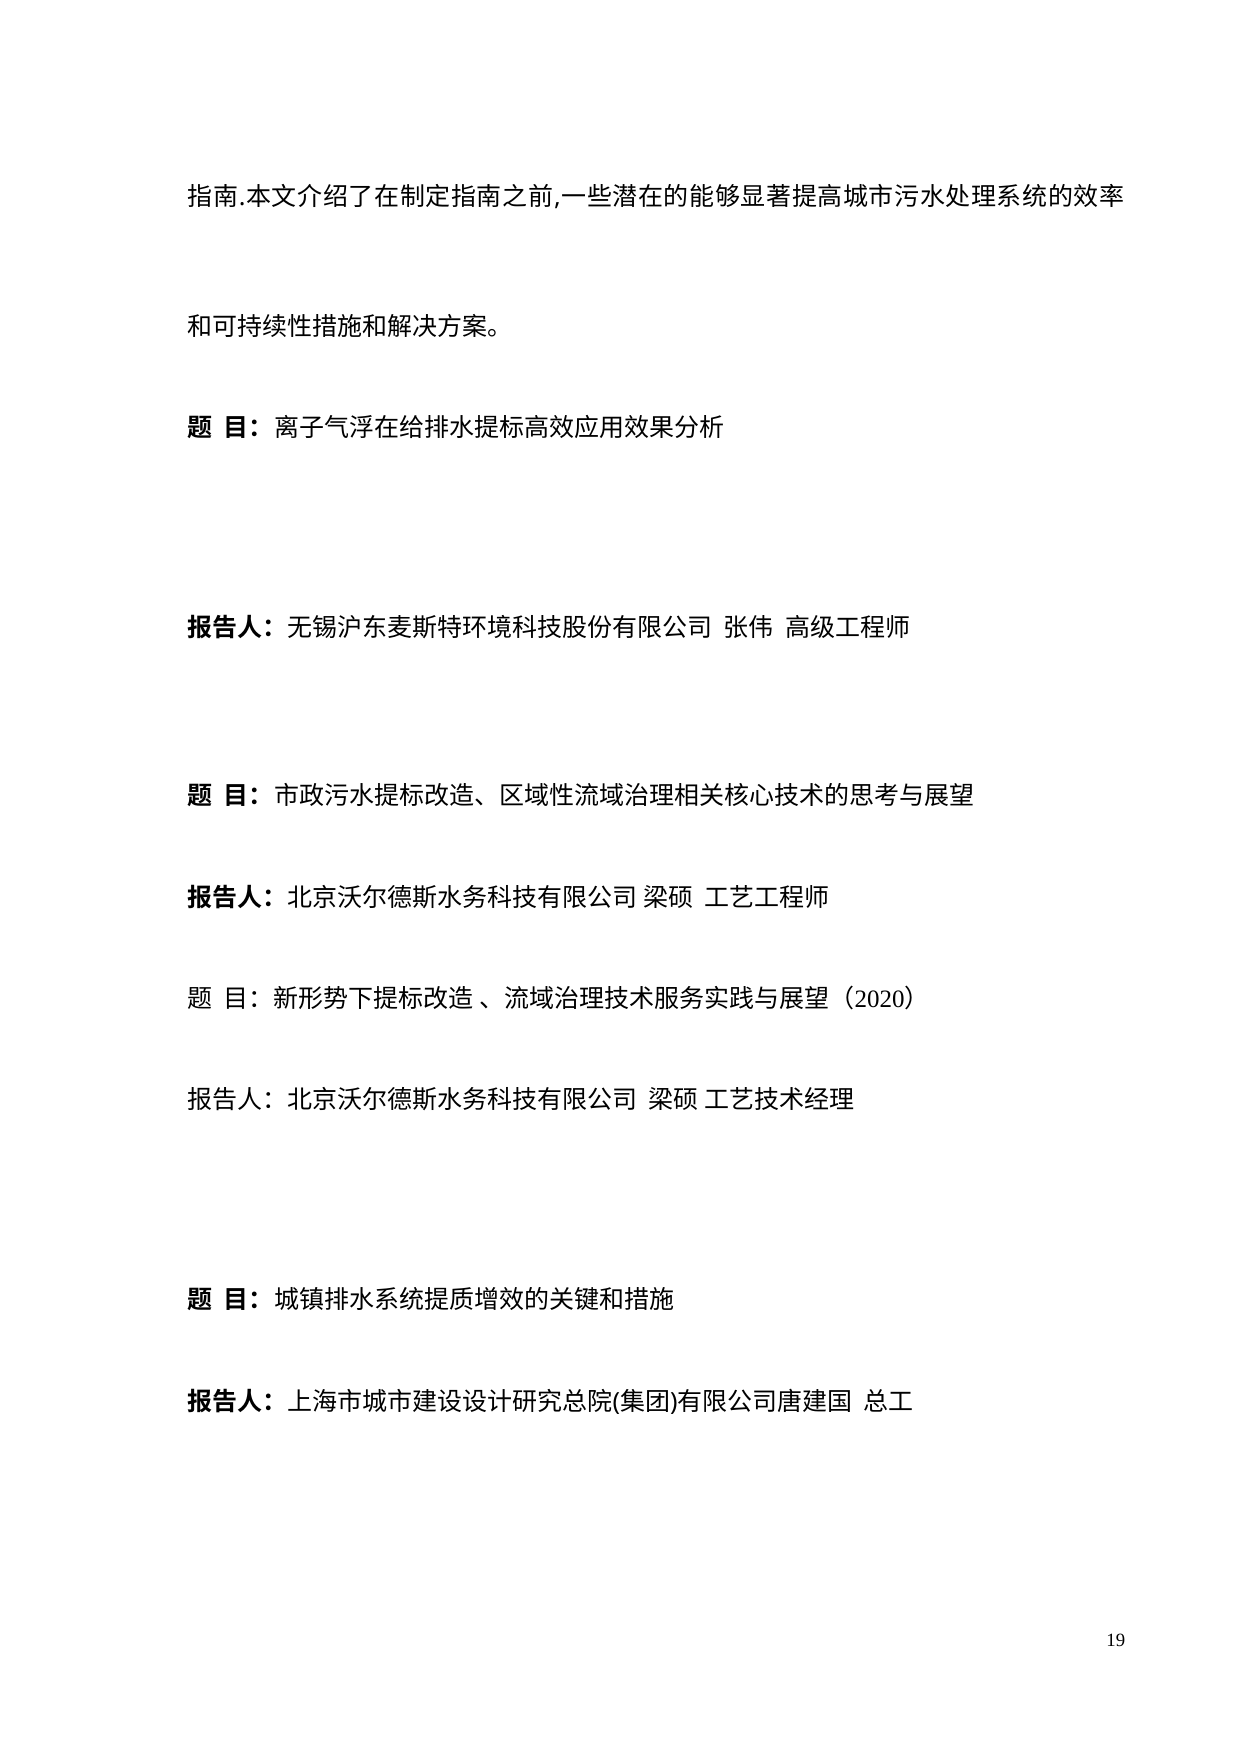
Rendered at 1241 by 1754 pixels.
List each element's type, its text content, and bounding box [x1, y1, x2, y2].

text 题 目：新形势下提标改造 、流域治理技术服务实践与展望（2020） [187, 964, 1125, 1029]
subtitle 报告人：无锡沪东麦斯特环境科技股份有限公司 张伟 高级工程师 [187, 593, 1125, 658]
text 题 目：城镇排水系统提质增效的关键和措施 [187, 1265, 1125, 1330]
text 题 目：市政污水提标改造、区域性流域治理相关核心技术的思考与展望 [187, 761, 1125, 826]
subtitle 报告人：北京沃尔德斯水务科技有限公司 梁硕 工艺工程师 [187, 863, 1125, 928]
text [187, 162, 1125, 357]
text 报告人：上海市城市建设设计研究总院(集团)有限公司唐建国 总工 [187, 1367, 1125, 1432]
subtitle 报告人：北京沃尔德斯水务科技有限公司 梁硕 工艺技术经理 [187, 1065, 1125, 1130]
subtitle 题 目：离子气浮在给排水提标高效应用效果分析 [187, 393, 1125, 458]
